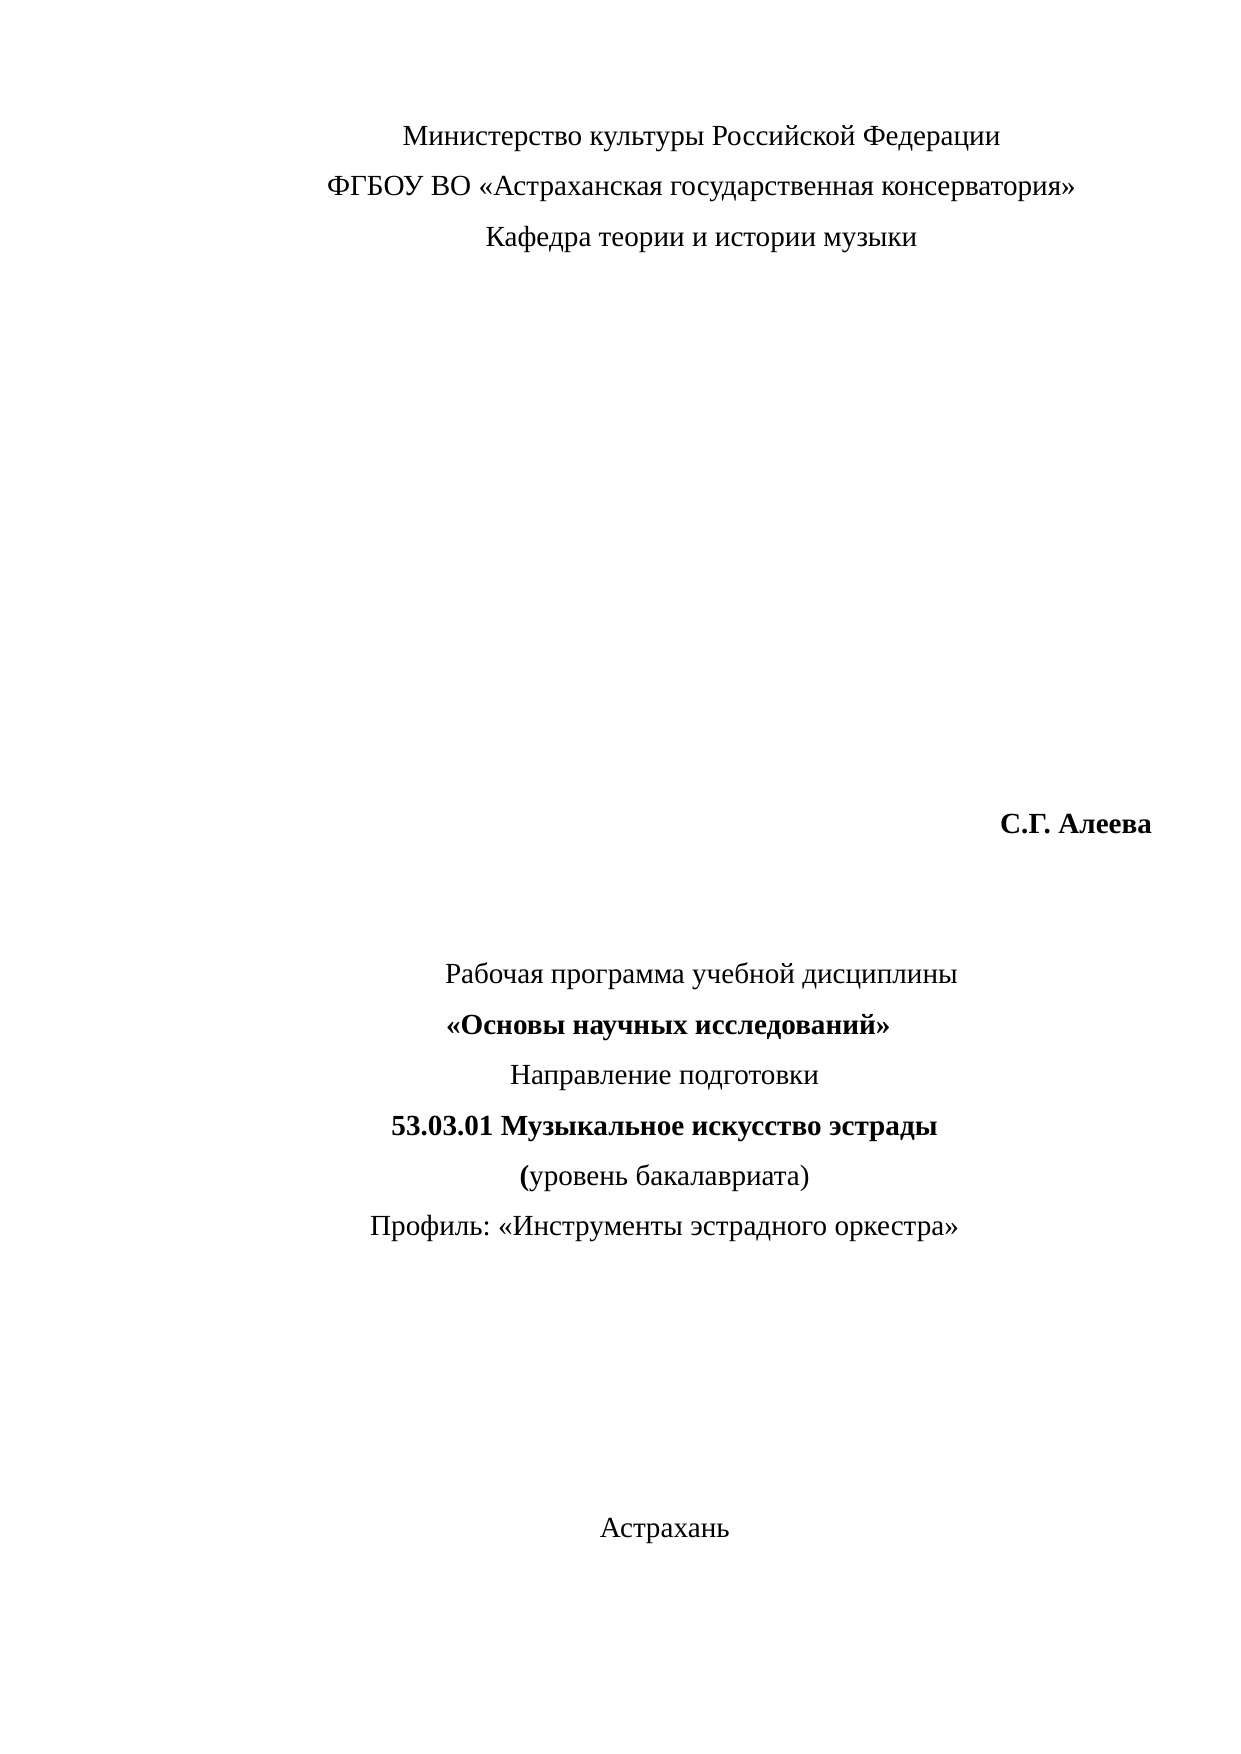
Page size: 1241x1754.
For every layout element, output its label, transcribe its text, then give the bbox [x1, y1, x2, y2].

text Профиль: «Инструменты эстрадного оркестра» [177, 1208, 1152, 1242]
text «Основы научных исследований» [177, 1007, 1152, 1041]
text С.Г. Алеева [177, 806, 1152, 839]
text Кафедра теории и истории музыки [177, 219, 1152, 252]
text Министерство культуры Российской Федерации [177, 118, 1152, 152]
text Астрахань [177, 1510, 1152, 1544]
text Направление подготовки [177, 1057, 1152, 1091]
text Рабочая программа учебной дисциплины [177, 957, 1152, 990]
text ФГБОУ ВО «Астраханская государственная консерватория» [177, 168, 1152, 202]
text (уровень бакалавриата) [177, 1158, 1152, 1191]
text 53.03.01 Музыкальное искусство эстрады [177, 1108, 1152, 1141]
